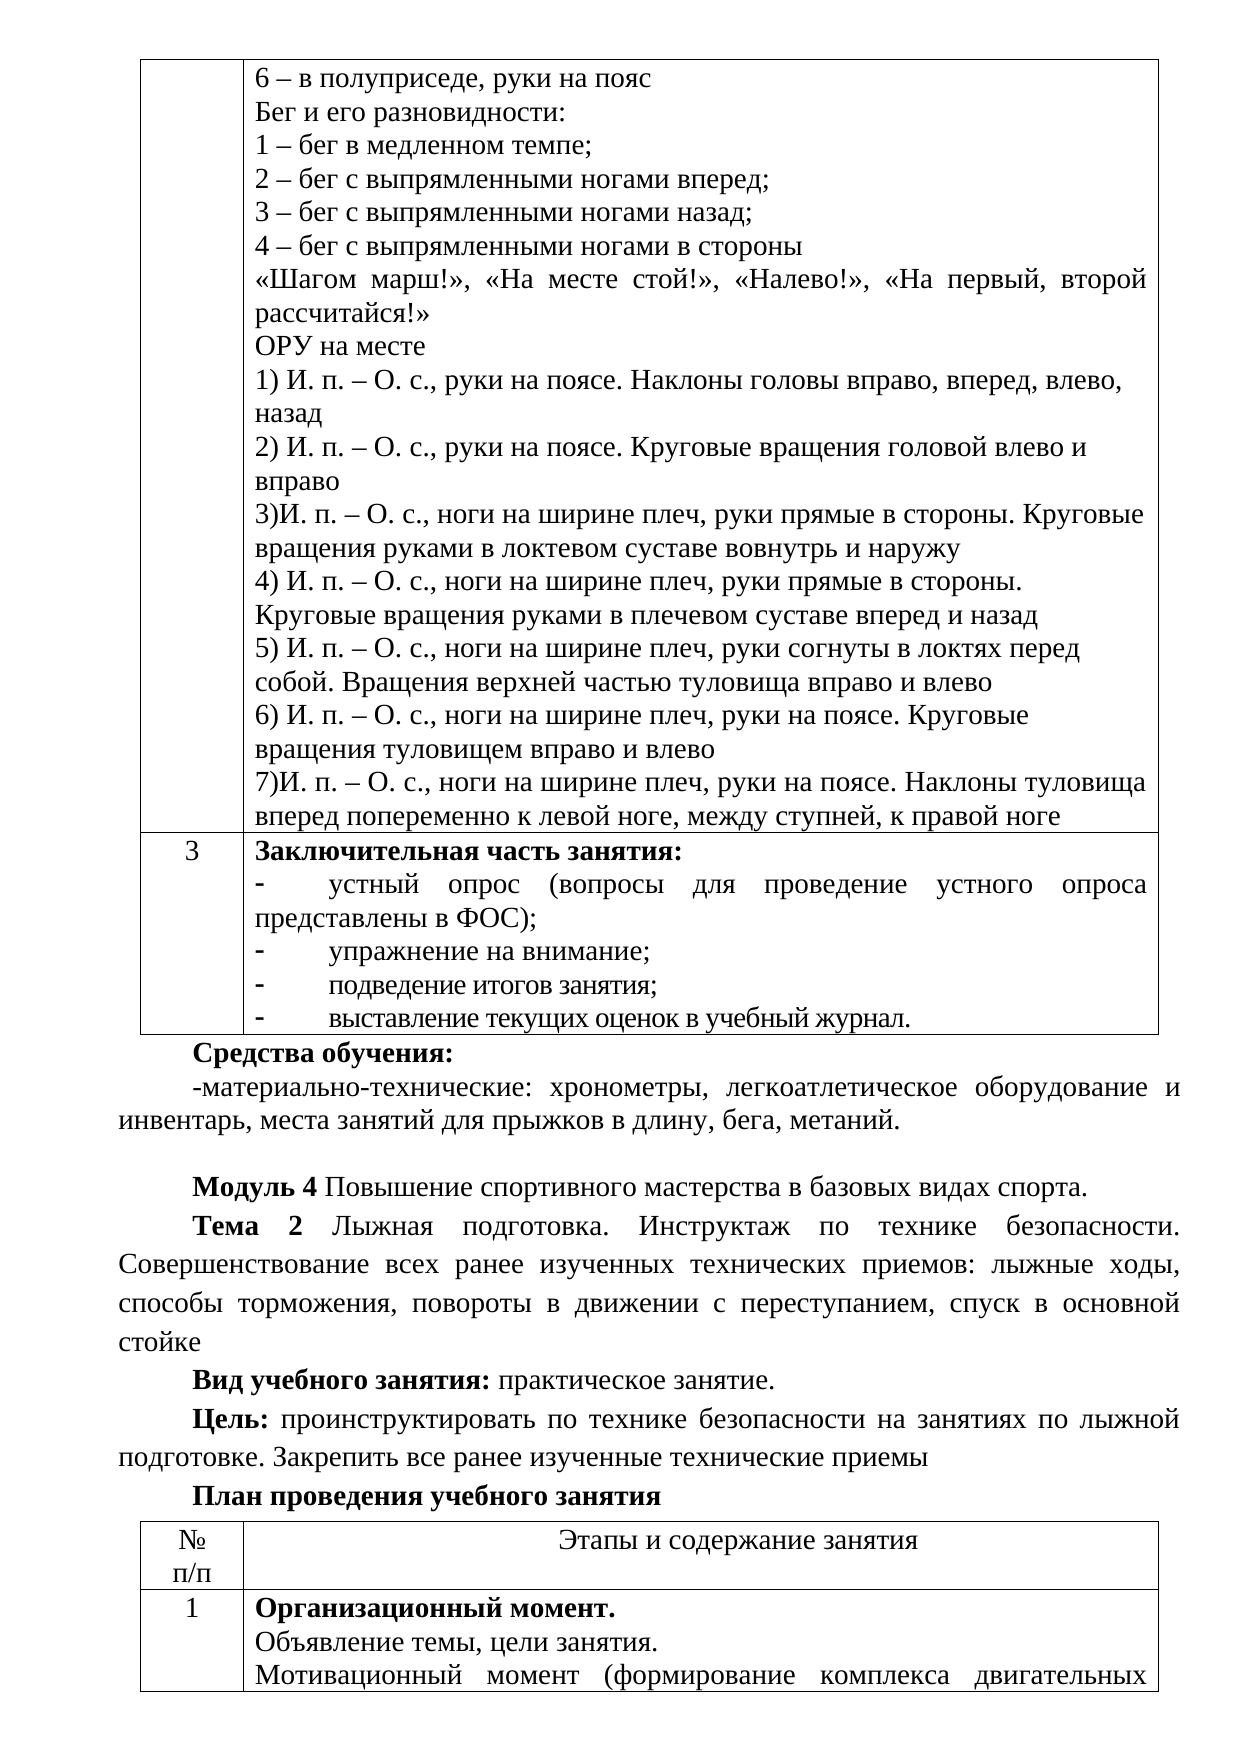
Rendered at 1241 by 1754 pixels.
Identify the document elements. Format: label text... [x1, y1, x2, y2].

table_cell 3 [141, 833, 243, 1034]
table_cell 2 [141, 60, 243, 832]
text Модуль 4 Повышение спортивного мастерства в базовых видах спорта. [118, 1169, 1181, 1203]
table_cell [244, 1590, 1158, 1691]
text План проведения учебного занятия [118, 1478, 1181, 1511]
table_cell Заключительная часть занятия: устный опрос (вопросы для проведение устного опроса представлены в ФОС); упражнение на внимание; подведение итогов занятия; выставление текущих оценок в учебный журнал. [244, 833, 1158, 1034]
text Тема 2 Лыжная подготовка. Инструктаж по технике безопасности. Совершенствование всех ранее изученных технических приемов: лыжные ходы, способы торможения, повороты в движении с переступанием, спуск в основной стойке [118, 1208, 1181, 1357]
text Вид учебного занятия: практическое занятие. [118, 1362, 1181, 1396]
table_header № п/п [141, 1522, 243, 1589]
text Цель: проинструктировать по технике безопасности на занятиях по лыжной подготовке. Закрепить все ранее изученные технические приемы [118, 1401, 1181, 1473]
text -материально-технические: хронометры, легкоатлетическое оборудование и инвентарь, места занятий для прыжков в длину, бега, метаний. [118, 1069, 1181, 1136]
table_header Этапы и содержание занятия [244, 1522, 1158, 1589]
text Средства обучения: [118, 1035, 1181, 1069]
table_cell 1 [141, 1590, 243, 1691]
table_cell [244, 60, 1158, 832]
